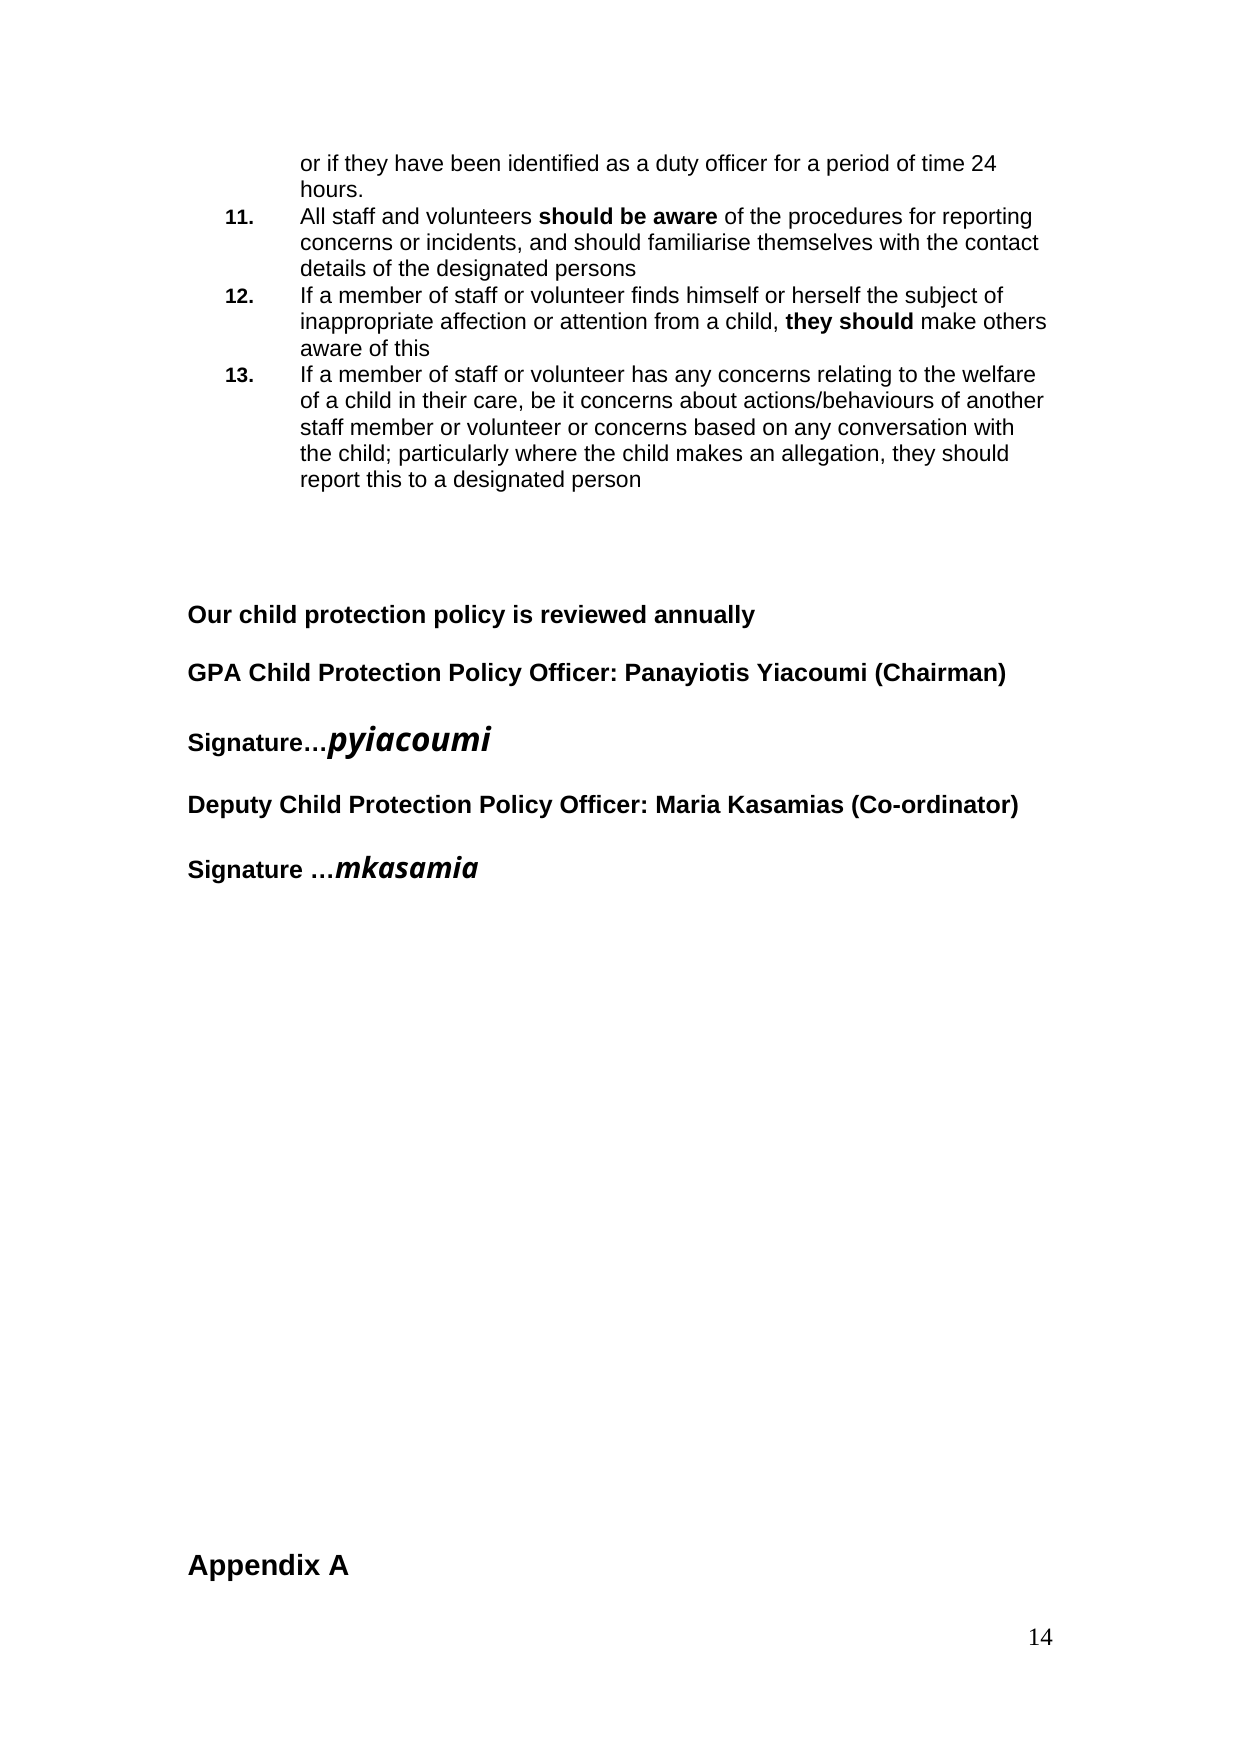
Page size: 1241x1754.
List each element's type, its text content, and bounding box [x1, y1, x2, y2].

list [225, 150, 1053, 203]
list If a member of staff or volunteer finds himself or herself the subject of inappropriate affection or attention from a child, they should make others aware of this [225, 282, 1053, 361]
list If a member of staff or volunteer has any concerns relating to the welfare of a child in their care, be it concerns about actions/behaviours of another staff member or volunteer or concerns based on any conversation with the child; particularly where the child makes an allegation, they should report this to a designated person [225, 361, 1053, 493]
text Appendix A [187, 1548, 1053, 1582]
text Deputy Child Protection Policy Officer: Maria Kasamias (Co-ordinator) [187, 789, 1053, 818]
list All staff and volunteers should be aware of the procedures for reporting concerns or incidents, and should familiarise themselves with the contact details of the designated persons [225, 203, 1053, 282]
text Our child protection policy is reviewed annually [187, 600, 1053, 629]
text GPA Child Protection Policy Officer: Panayiotis Yiacoumi (Chairman) [187, 658, 1053, 687]
text Signature…pyiacoumi [187, 715, 1053, 761]
text Signature …mkasamia [187, 847, 1053, 887]
